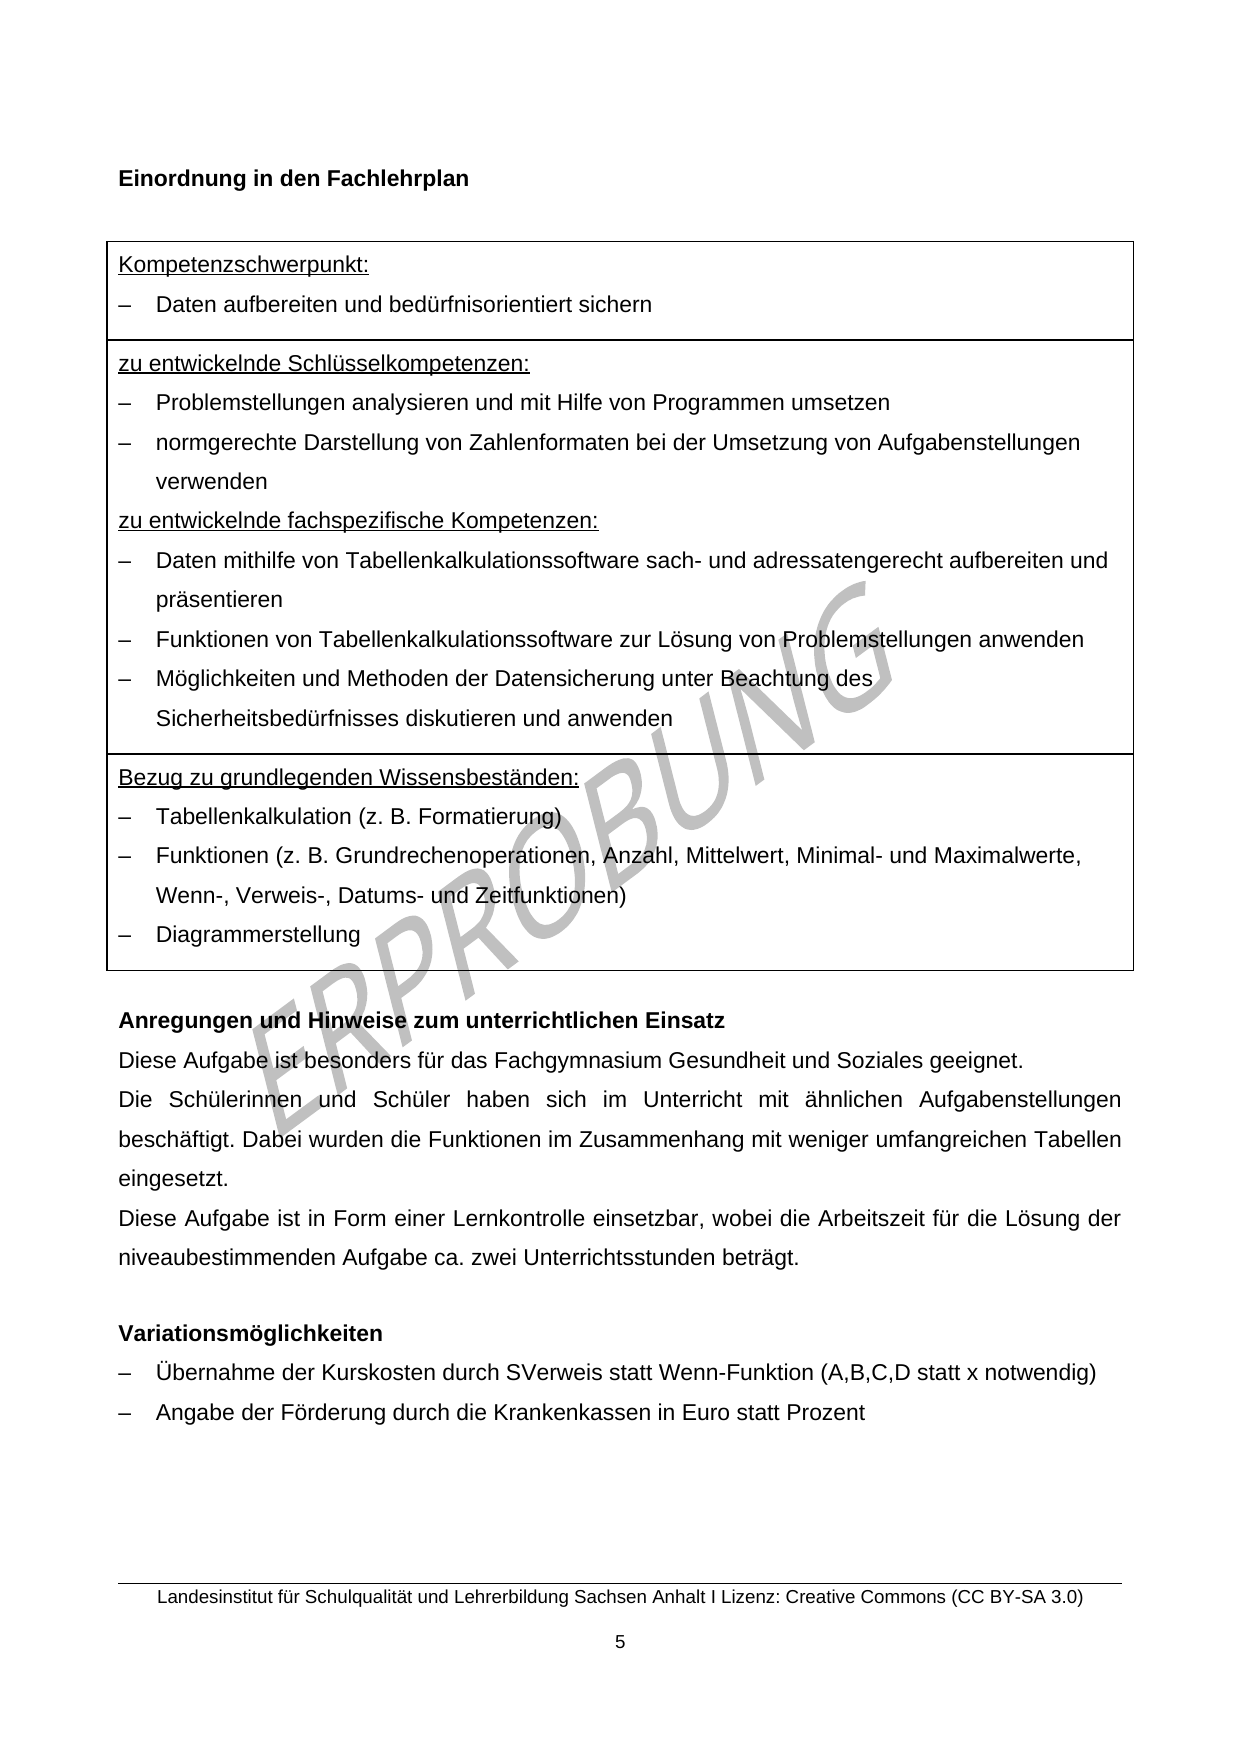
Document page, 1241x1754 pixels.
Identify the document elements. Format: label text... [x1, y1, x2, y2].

text Diese Aufgabe ist in Form einer Lernkontrolle einsetzbar, wobei die Arbeitszeit für die Lösung der niveaubestimmenden Aufgabe ca. zwei Unterrichtsstunden beträgt. [118, 1205, 1122, 1271]
list Angabe der Förderung durch die Krankenkassen in Euro statt Prozent [118, 1398, 1152, 1425]
text Anregungen und Hinweise zum unterrichtlichen Einsatz [118, 1007, 1122, 1034]
text Variationsmöglichkeiten [118, 1319, 1122, 1346]
text Die Schülerinnen und Schüler haben sich im Unterricht mit ähnlichen Aufgabenstellungen beschäftigt. Dabei wurden die Funktionen im Zusammenhang mit weniger umfangreichen Tabellen eingesetzt. [118, 1086, 1122, 1192]
table_cell zu entwickelnde Schlüsselkompetenzen: Problemstellungen analysieren und mit Hilfe von Programmen umsetzen normgerechte Darstellung von Zahlenformaten bei der Umsetzung von Aufgabenstellungen verwenden zu entwickelnde fachspezifische Kompetenzen: Daten mithilfe von Tabellenkalkulationssoftware sach- und adressatengerecht aufbereiten und präsentieren Funktionen von Tabellenkalkulationssoftware zur Lösung von Problemstellungen anwenden Möglichkeiten und Methoden der Datensicherung unter Beachtung des Sicherheitsbedürfnisses diskutieren und anwenden [108, 341, 1133, 753]
text Einordnung in den Fachlehrplan [118, 165, 1122, 192]
text Diese Aufgabe ist besonders für das Fachgymnasium Gesundheit und Soziales geeignet. [118, 1047, 1122, 1073]
table_header Kompetenzschwerpunkt: Daten aufbereiten und bedürfnisorientiert sichern [108, 242, 1133, 339]
list Übernahme der Kurskosten durch SVerweis statt Wenn-Funktion (A,B,C,D statt x notwendig) [118, 1359, 1152, 1385]
table_cell Bezug zu grundlegenden Wissensbeständen: Tabellenkalkulation (z. B. Formatierung) Funktionen (z. B. Grundrechenoperationen, Anzahl, Mittelwert, Minimal- und Maximalwerte, Wenn-, Verweis-, Datums- und Zeitfunktionen) Diagrammerstellung [108, 755, 1133, 970]
